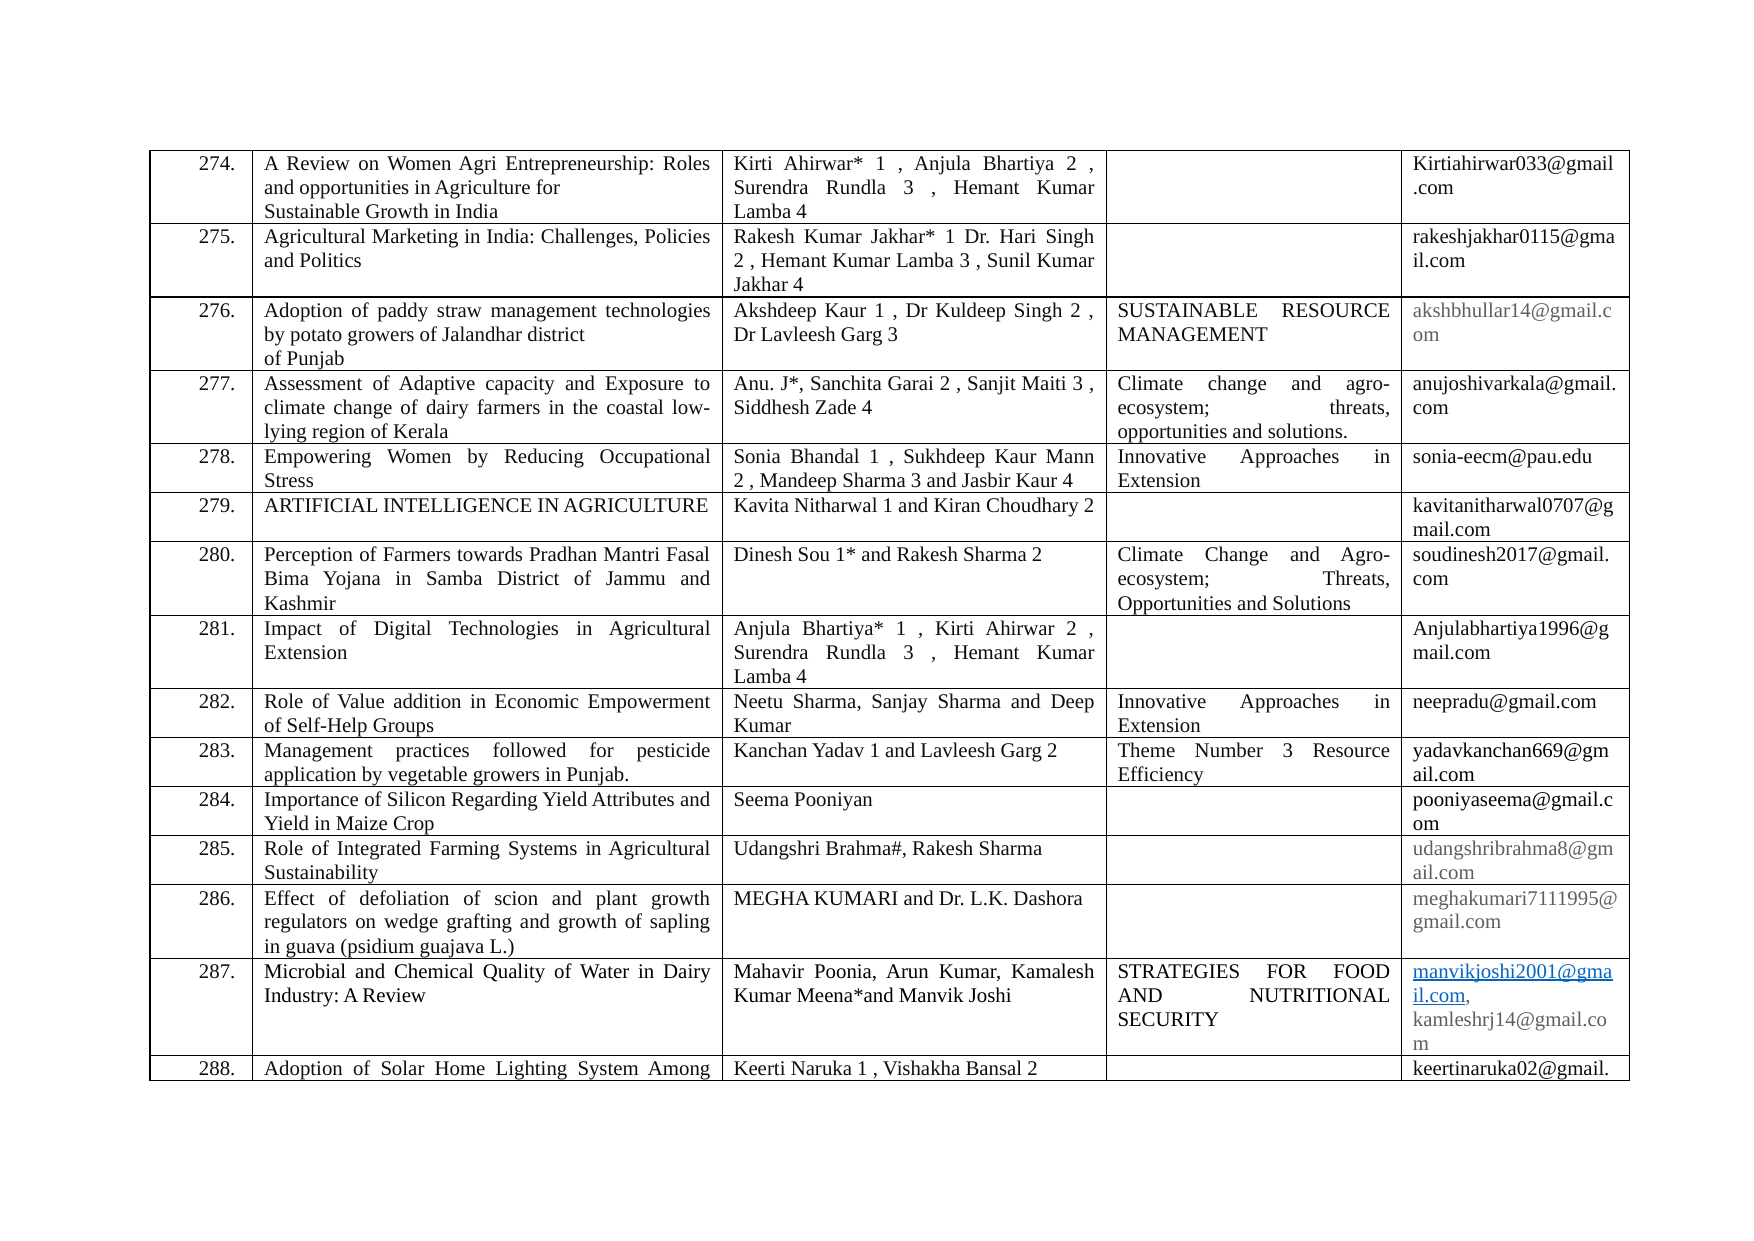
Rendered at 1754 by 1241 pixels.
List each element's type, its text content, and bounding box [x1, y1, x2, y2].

table_cell Theme Number 3 Resource Efficiency [1107, 738, 1401, 786]
table_cell Dinesh Sou 1* and Rakesh Sharma 2 [723, 542, 1106, 614]
table_cell Kirtiahirwar033@gmail.com [1402, 151, 1629, 223]
table_cell Sonia Bhandal 1 , Sukhdeep Kaur Mann 2 , Mandeep Sharma 3 and Jasbir Kaur 4 [723, 444, 1106, 492]
table_cell [151, 224, 252, 296]
table_cell [1107, 885, 1401, 958]
table_cell sonia-eecm@pau.edu [1402, 444, 1629, 492]
table_cell Perception of Farmers towards Pradhan Mantri Fasal Bima Yojana in Samba District of Jammu and Kashmir [253, 542, 722, 614]
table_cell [253, 1056, 722, 1080]
table_cell pooniyaseema@gmail.com [1439, 787, 1629, 835]
table_cell anujoshivarkala@gmail.com [1402, 371, 1629, 443]
table_cell soudinesh2017@gmail.com [1402, 542, 1629, 614]
table_cell [151, 689, 252, 737]
table_cell [151, 885, 252, 958]
table_cell [151, 542, 252, 614]
table_cell [151, 151, 252, 223]
table_cell [151, 959, 252, 1055]
table_cell akshbhullar14@gmail.com [1402, 298, 1629, 370]
table_cell Anjulabhartiya1996@gmail.com [1402, 616, 1629, 688]
table_cell Kanchan Yadav 1 and Lavleesh Garg 2 [723, 738, 1106, 786]
table_cell [1107, 616, 1401, 688]
table_cell Innovative Approaches in Extension [1107, 689, 1401, 737]
table_cell yadavkanchan669@gmail.com [1474, 738, 1629, 786]
table_cell meghakumari7111995@gmail.com [1402, 885, 1629, 958]
table_cell Agricultural Marketing in India: Challenges, Policies and Politics [253, 224, 722, 296]
table_cell [1107, 493, 1401, 541]
table_cell STRATEGIES FOR FOOD AND NUTRITIONAL SECURITY [1107, 959, 1401, 1055]
table_cell [151, 371, 252, 443]
table_cell Seema Pooniyan [723, 787, 1106, 835]
table_cell MEGHA KUMARI and Dr. L.K. Dashora [723, 885, 1106, 958]
table_cell [1107, 224, 1401, 296]
table_cell Climate change and agro-ecosystem; threats, opportunities and solutions. [1107, 371, 1401, 443]
table_cell Effect of defoliation of scion and plant growth regulators on wedge grafting and growth of sapling in guava (psidium guajava L.) [253, 885, 722, 958]
table_cell neepradu@gmail.com [1402, 689, 1629, 737]
table_cell Kirti Ahirwar* 1 , Anjula Bhartiya 2 , Surendra Rundla 3 , Hemant Kumar Lamba 4 [723, 151, 1106, 223]
table_cell rakeshjakhar0115@gmail.com [1402, 224, 1629, 296]
table_cell Climate Change and Agro-ecosystem; Threats, Opportunities and Solutions [1107, 542, 1401, 614]
table_cell Assessment of Adaptive capacity and Exposure to climate change of dairy farmers in the coastal low-lying region of Kerala [253, 371, 722, 443]
table_cell [1107, 787, 1401, 835]
table_cell Adoption of paddy straw management technologies by potato growers of Jalandhar district of Punjab [253, 298, 722, 370]
table_cell [1107, 151, 1401, 223]
table_cell Empowering Women by Reducing Occupational Stress [253, 444, 722, 492]
table_cell [1107, 1056, 1401, 1080]
table_cell [151, 616, 252, 688]
table_cell kavitanitharwal0707@gmail.com [1402, 493, 1629, 541]
table_cell [151, 836, 252, 884]
table_cell [151, 787, 252, 835]
table_cell Role of Integrated Farming Systems in Agricultural Sustainability [253, 836, 722, 884]
table_cell Anu. J*, Sanchita Garai 2 , Sanjit Maiti 3 , Siddhesh Zade 4 [723, 371, 1106, 443]
table_cell Akshdeep Kaur 1 , Dr Kuldeep Singh 2 , Dr Lavleesh Garg 3 [723, 298, 1106, 370]
table_cell Mahavir Poonia, Arun Kumar, Kamalesh Kumar Meena*and Manvik Joshi [723, 959, 1106, 1055]
table_cell [151, 493, 252, 541]
table_cell SUSTAINABLE RESOURCE MANAGEMENT [1107, 298, 1401, 370]
table_cell [151, 1056, 252, 1080]
table_cell [151, 298, 252, 370]
table_cell manvikjoshi2001@gmail.com, kamleshrj14@gmail.com [1429, 959, 1629, 1055]
table_cell [151, 444, 252, 492]
table_cell Rakesh Kumar Jakhar* 1 Dr. Hari Singh 2 , Hemant Kumar Lamba 3 , Sunil Kumar Jakhar 4 [723, 224, 1106, 296]
table_cell [151, 738, 252, 786]
table_cell ARTIFICIAL INTELLIGENCE IN AGRICULTURE [253, 493, 722, 541]
table_cell Neetu Sharma, Sanjay Sharma and Deep Kumar [723, 689, 1106, 737]
table_cell udangshribrahma8@gmail.com [1474, 836, 1629, 884]
table_cell Udangshri Brahma#, Rakesh Sharma [723, 836, 1106, 884]
table_cell Management practices followed for pesticide application by vegetable growers in Punjab. [253, 738, 722, 786]
table_cell Microbial and Chemical Quality of Water in Dairy Industry: A Review [253, 959, 722, 1055]
table_cell Role of Value addition in Economic Empowerment of Self-Help Groups [253, 689, 722, 737]
table_cell Innovative Approaches in Extension [1107, 444, 1401, 492]
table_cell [1402, 1056, 1629, 1080]
table_cell A Review on Women Agri Entrepreneurship: Roles and opportunities in Agriculture for Sustainable Growth in India [253, 151, 722, 223]
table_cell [723, 1056, 1106, 1080]
table_cell [1107, 836, 1401, 884]
table_cell Anjula Bhartiya* 1 , Kirti Ahirwar 2 , Surendra Rundla 3 , Hemant Kumar Lamba 4 [723, 616, 1106, 688]
table_cell Impact of Digital Technologies in Agricultural Extension [253, 616, 722, 688]
table_cell Importance of Silicon Regarding Yield Attributes and Yield in Maize Crop [253, 787, 722, 835]
table_cell Kavita Nitharwal 1 and Kiran Choudhary 2 [723, 493, 1106, 541]
